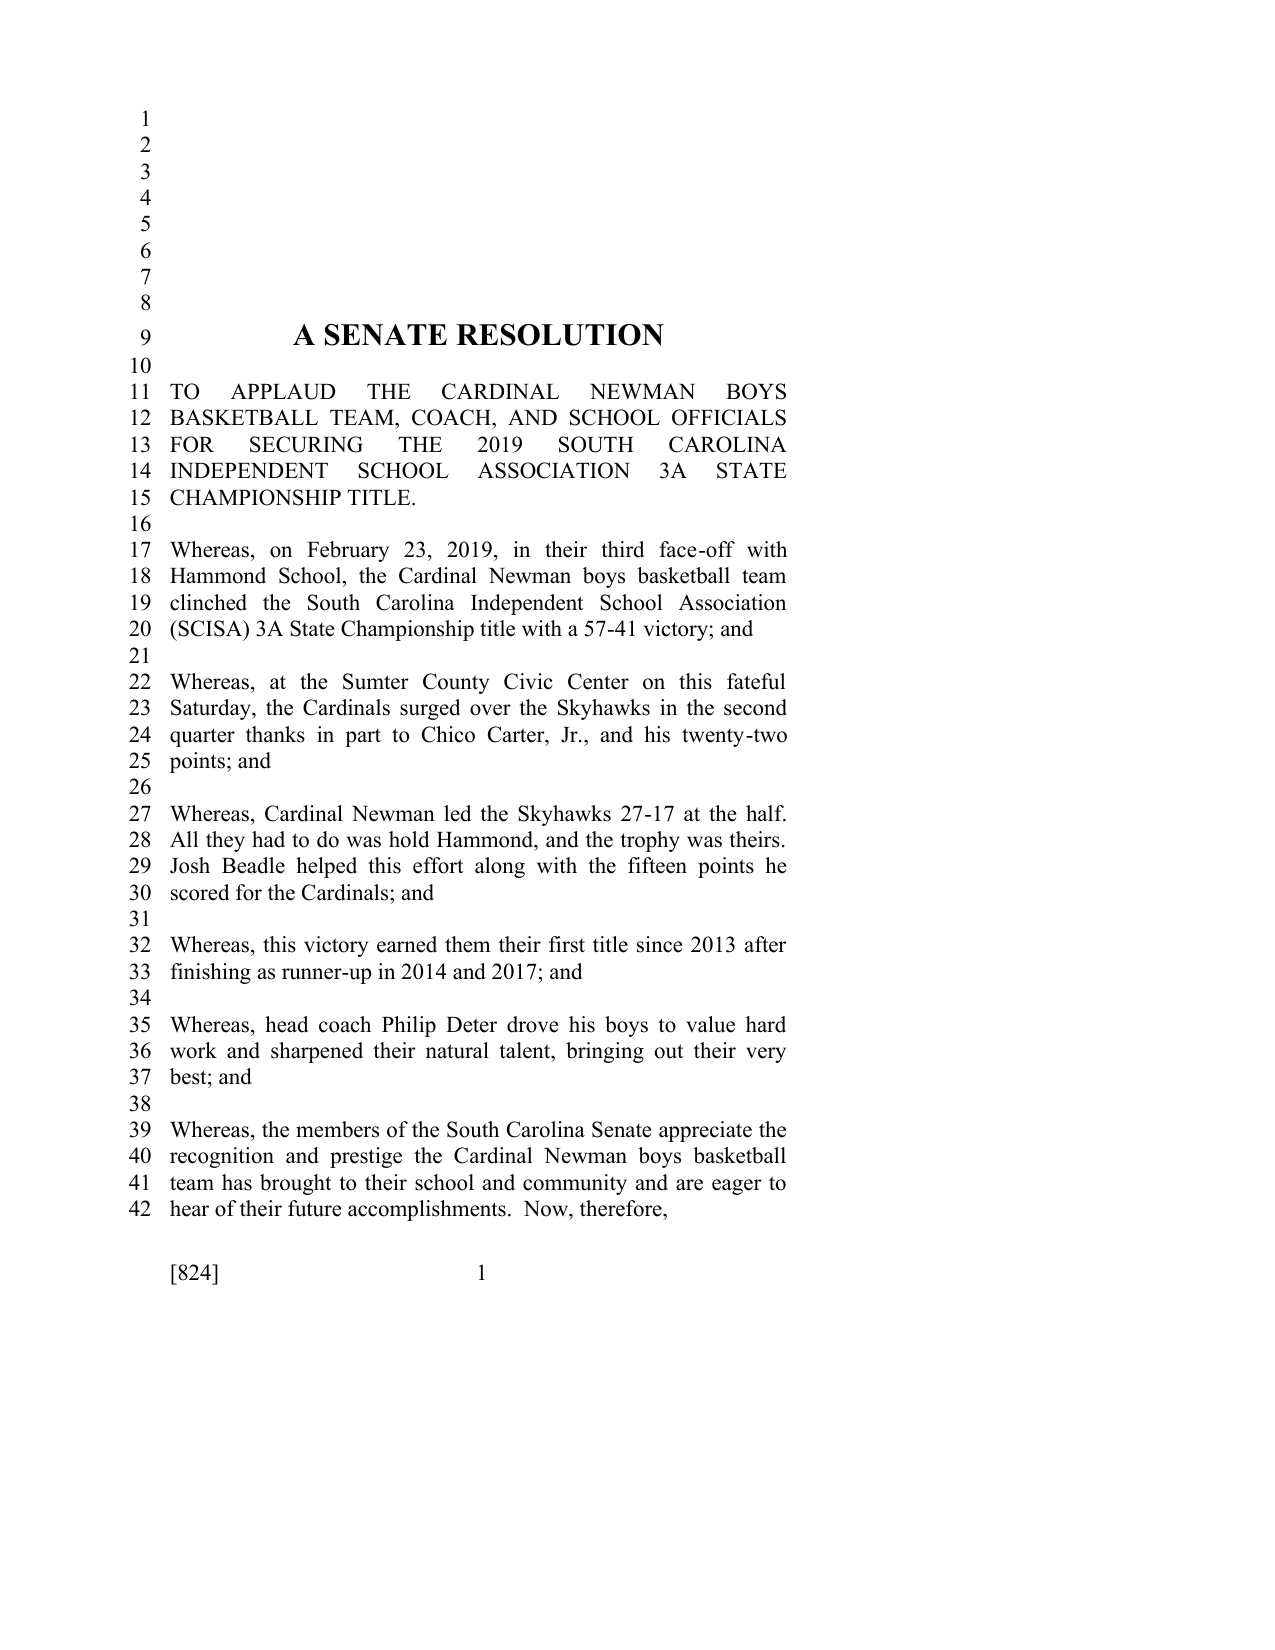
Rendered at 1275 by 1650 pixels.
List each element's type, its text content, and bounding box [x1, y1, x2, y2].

text Whereas, head coach Philip Deter drove his boys to value hard work and sharpened their natural talent, bringing out their very best; and [169, 1011, 787, 1090]
text Whereas, the members of the South Carolina Senate appreciate the recognition and prestige the Cardinal Newman boys basketball team has brought to their school and community and are eager to hear of their future accomplishments. Now, therefore, [169, 1116, 787, 1221]
text Whereas, at the Sumter County Civic Center on this fateful Saturday, the Cardinals surged over the Skyhawks in the second quarter thanks in part to Chico Carter, Jr., and his twenty-two points; and [169, 668, 787, 773]
text Whereas, this victory earned them their first title since 2013 after finishing as runner-up in 2014 and 2017; and [169, 932, 787, 984]
text A SENATE RESOLUTION [169, 316, 787, 352]
text Whereas, on February 23, 2019, in their third face-off with Hammond School, the Cardinal Newman boys basketball team clinched the South Carolina Independent School Association (SCISA) 3A State Championship title with a 57-41 victory; and [169, 536, 787, 642]
text TO APPLAUD THE CARDINAL NEWMAN BOYS BASKETBALL TEAM, COACH, AND SCHOOL OFFICIALS FOR SECURING THE 2019 SOUTH CAROLINA INDEPENDENT SCHOOL ASSOCIATION 3A STATE CHAMPIONSHIP TITLE. [169, 378, 787, 510]
text Whereas, Cardinal Newman led the Skyhawks 27-17 at the half. All they had to do was hold Hammond, and the trophy was theirs. Josh Beadle helped this effort along with the fifteen points he scored for the Cardinals; and [169, 800, 787, 905]
